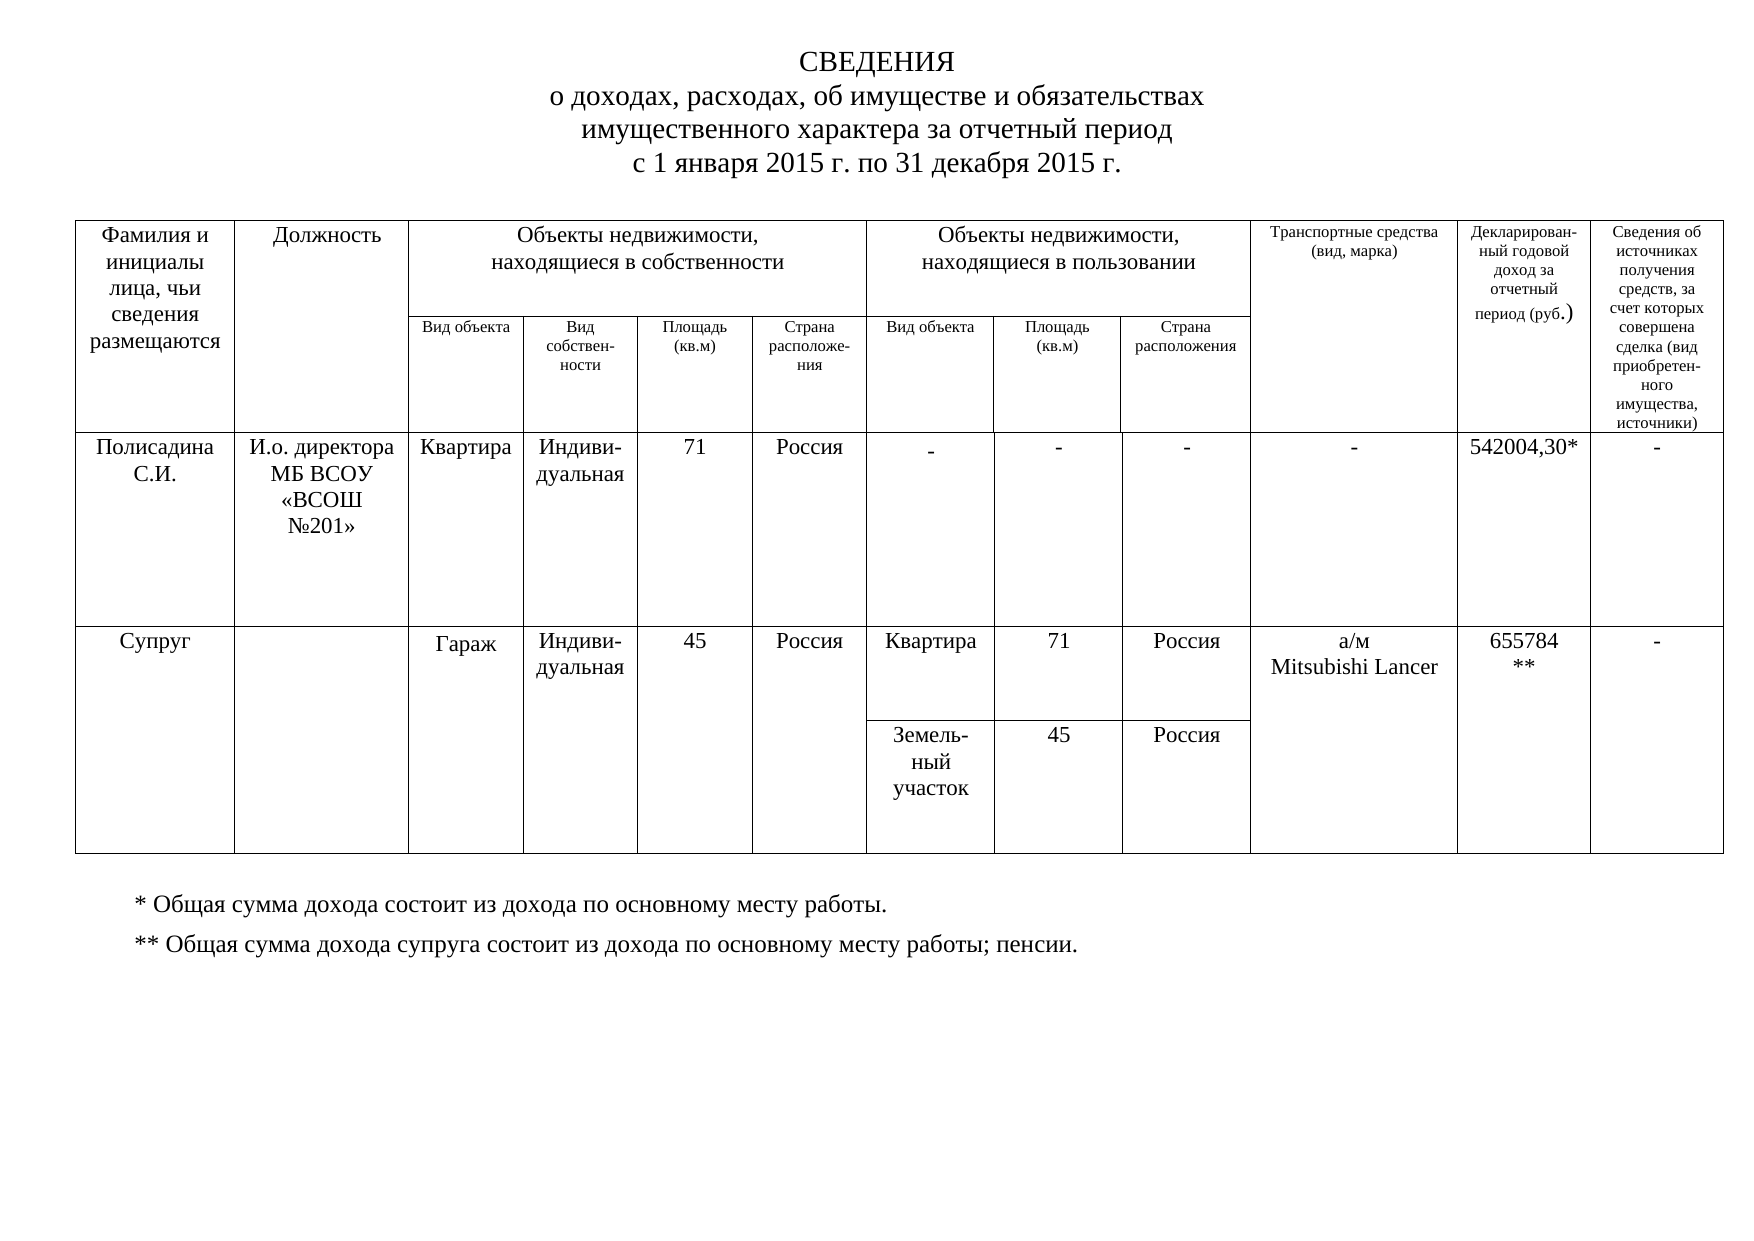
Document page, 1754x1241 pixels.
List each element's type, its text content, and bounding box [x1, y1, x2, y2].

table_cell - [995, 433, 1122, 626]
table_header Транспортные средства (вид, марка) [1251, 221, 1457, 432]
table_header Объекты недвижимости, находящиеся в собственности [409, 221, 866, 316]
table_cell Вид объекта [867, 317, 993, 432]
text имущественного характера за отчетный период [75, 111, 1679, 145]
table_cell а/м Mitsubishi Lancer [1251, 627, 1457, 852]
table_cell - [1251, 433, 1457, 626]
table_cell Площадь (кв.м) [994, 317, 1120, 432]
table_cell Супруг [76, 627, 234, 852]
text СВЕДЕНИЯ [75, 44, 1679, 78]
table_cell - [1591, 433, 1723, 626]
table_cell 655784 ** [1458, 627, 1590, 852]
table_header Объекты недвижимости, находящиеся в пользовании [867, 221, 1250, 316]
table_cell Россия [1123, 721, 1250, 852]
table_cell Страна расположе-ния [753, 317, 866, 432]
table_cell Вид объекта [409, 317, 523, 432]
table_cell 71 [995, 627, 1122, 720]
table_header Должность [235, 221, 408, 432]
table_cell Страна расположения [1121, 317, 1250, 432]
table_cell Россия [753, 433, 866, 626]
table_header Фамилия и инициалы лица, чьи сведения размещаются [76, 221, 234, 432]
table_cell 71 [638, 433, 752, 626]
text о доходах, расходах, об имуществе и обязательствах [75, 78, 1679, 111]
table_cell - [1123, 433, 1250, 626]
table_cell - [867, 433, 994, 626]
table_cell Квартира [867, 627, 994, 720]
table_cell Индиви-дуальная [524, 627, 637, 852]
text * Общая сумма дохода состоит из дохода по основному месту работы. [134, 888, 1679, 919]
table_cell 45 [995, 721, 1122, 852]
table_cell Индиви-дуальная [524, 433, 637, 626]
table_cell Россия [1123, 627, 1250, 720]
table_cell Вид собствен-ности [524, 317, 637, 432]
table_header Декларирован-ный годовой доход за отчетный период (руб.) [1458, 221, 1590, 432]
table_cell 45 [638, 627, 752, 852]
table_cell Россия [753, 627, 866, 852]
table_cell Площадь (кв.м) [638, 317, 752, 432]
table_cell Гараж [409, 627, 523, 852]
table_cell Земель-ный участок [867, 721, 994, 852]
table_cell Квартира [409, 433, 523, 626]
table_header Сведения об источниках получения средств, за счет которых совершена сделка (вид приобретен-ного имущества, источники) [1591, 221, 1723, 432]
table_cell 542004,30* [1458, 433, 1590, 626]
text с 1 января 2015 г. по 31 декабря 2015 г. [75, 145, 1679, 178]
table_cell [235, 627, 408, 852]
table_cell Полисадина С.И. [76, 433, 234, 626]
table_cell - [1591, 627, 1723, 852]
table_cell И.о. директора МБ ВСОУ «ВСОШ №201» [235, 433, 408, 626]
text ** Общая сумма дохода супруга состоит из дохода по основному месту работы; пенсии. [134, 927, 1679, 958]
